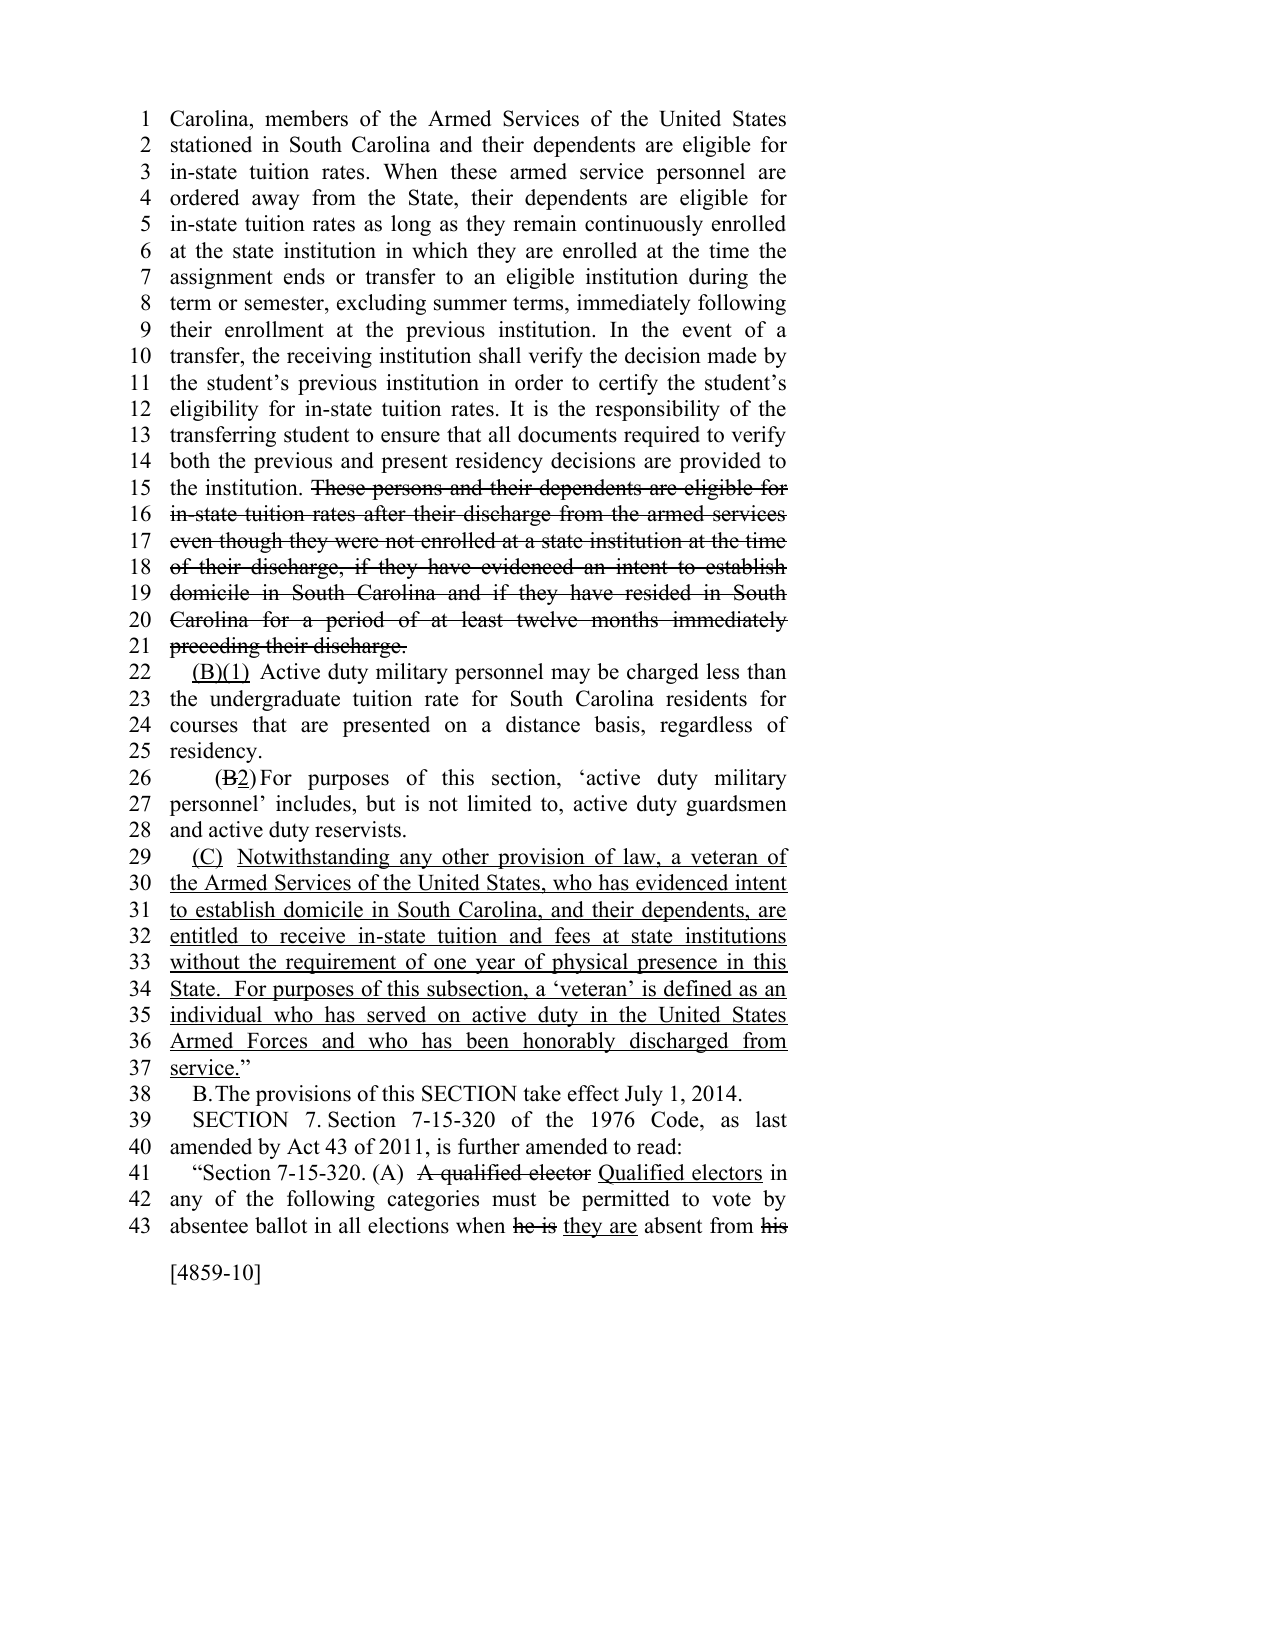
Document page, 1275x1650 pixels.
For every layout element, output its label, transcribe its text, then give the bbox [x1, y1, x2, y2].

text (B2) For purposes of this section, ‘active duty military personnel’ includes, but is not limited to, active duty guardsmen and active duty reservists. [169, 764, 787, 843]
text (B)(1) Active duty military personnel may be charged less than the undergraduate tuition rate for South Carolina residents for courses that are presented on a distance basis, regardless of residency. [169, 658, 787, 764]
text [169, 105, 787, 515]
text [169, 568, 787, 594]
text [169, 1159, 787, 1238]
text B. The provisions of this SECTION take effect July 1, 2014. [169, 1080, 787, 1106]
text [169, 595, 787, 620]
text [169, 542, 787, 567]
text SECTION 7. Section 7-15-320 of the 1976 Code, as last amended by Act 43 of 2011, is further amended to read: [169, 1106, 787, 1159]
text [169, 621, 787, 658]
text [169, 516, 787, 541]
